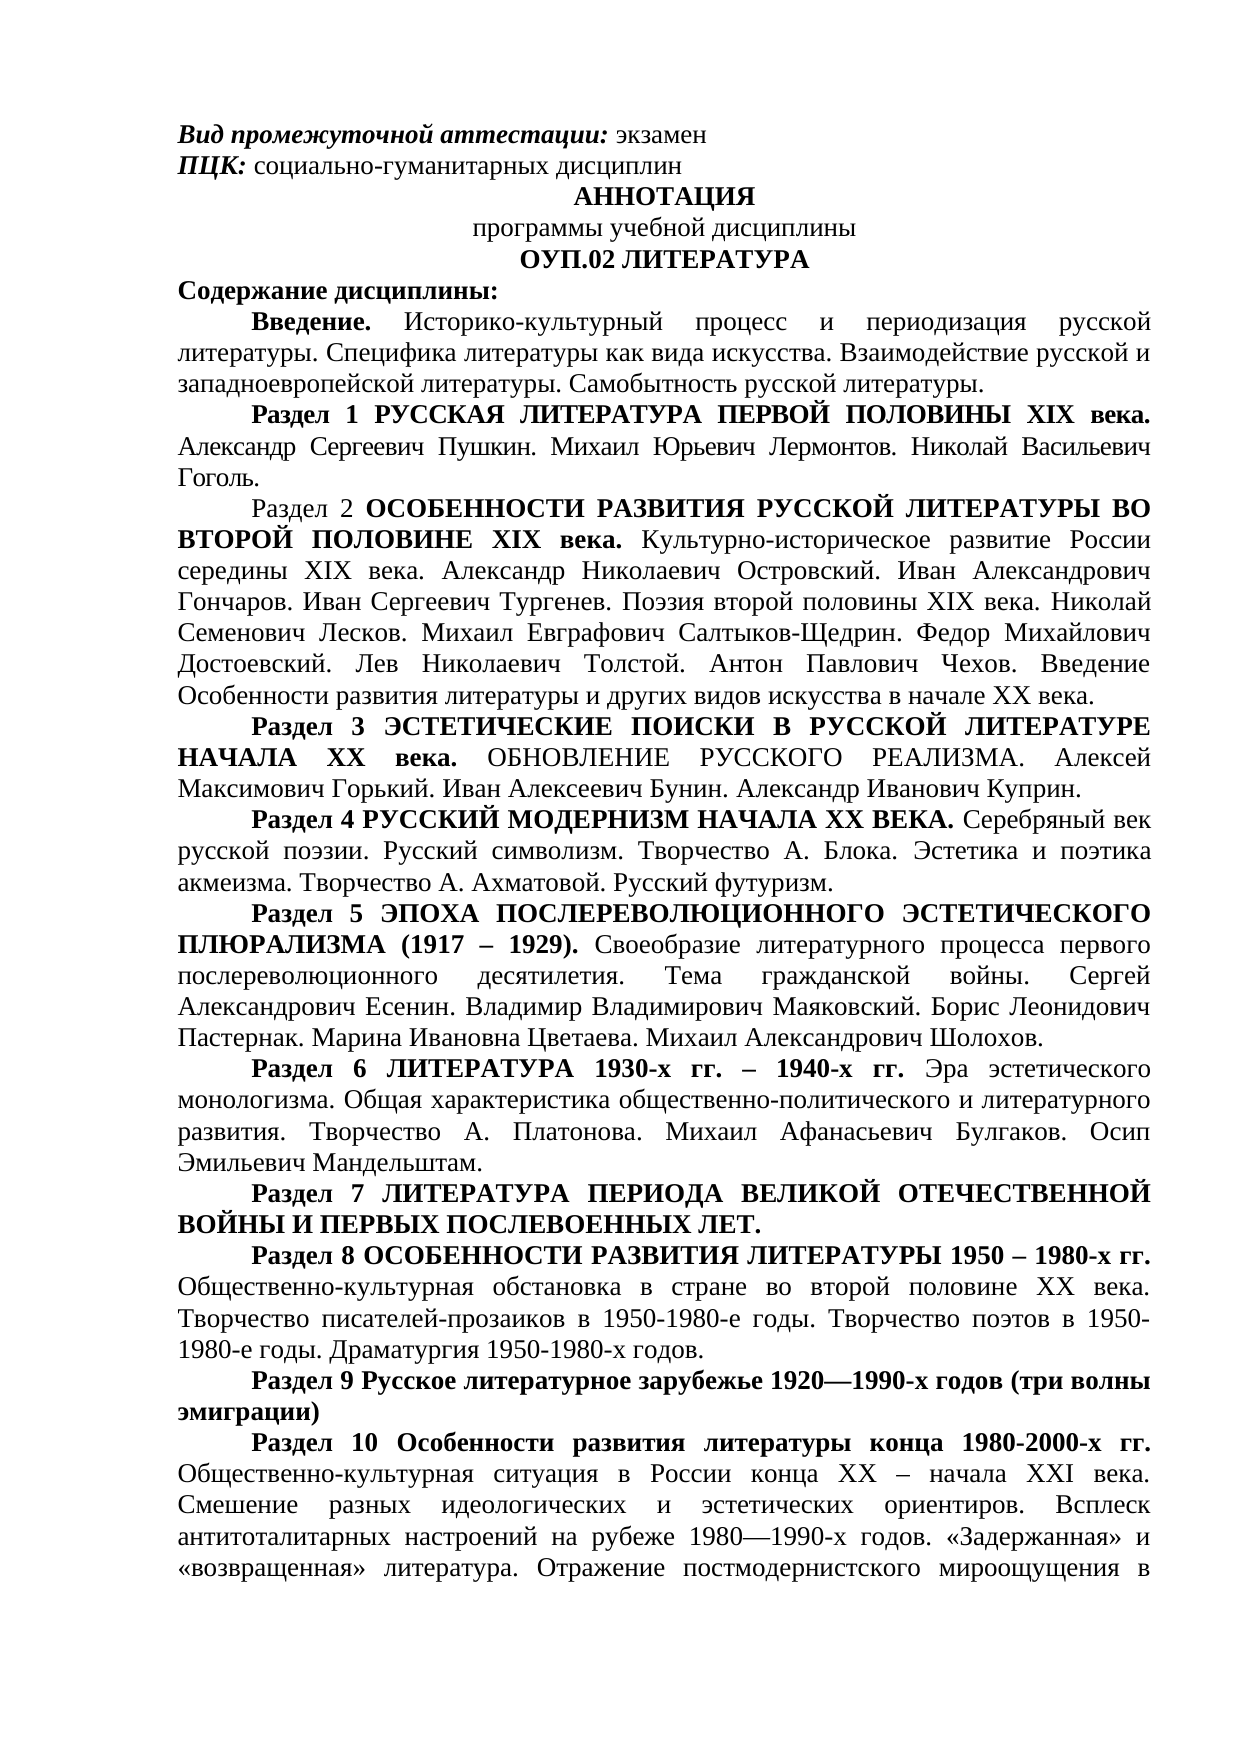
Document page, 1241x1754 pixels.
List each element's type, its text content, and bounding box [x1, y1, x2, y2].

text Раздел 2 ОСОБЕННОСТИ РАЗВИТИЯ РУССКОЙ ЛИТЕРАТУРЫ ВО ВТОРОЙ ПОЛОВИНЕ XIX века. Культурно-историческое развитие России середины XIX века. Александр Николаевич Островский. Иван Александрович Гончаров. Иван Сергеевич Тургенев. Поэзия второй половины XIX века. Николай Семенович Лесков. Михаил Евграфович Салтыков-Щедрин. Федор Михайлович Достоевский. Лев Николаевич Толстой. Антон Павлович Чехов. Введение Особенности развития литературы и других видов искусства в начале XX века. [177, 492, 1152, 710]
text ПЦК: социально-гуманитарных дисциплин [177, 149, 1152, 180]
text ОУП.02 ЛИТЕРАТУРА [177, 243, 1152, 274]
text Раздел 8 ОСОБЕННОСТИ РАЗВИТИЯ ЛИТЕРАТУРЫ 1950 – 1980-х гг. Общественно-культурная обстановка в стране во второй половине XX века. Творчество писателей-прозаиков в 1950-1980-е годы. Творчество поэтов в 1950-1980-е годы. Драматургия 1950-1980-х годов. [177, 1239, 1152, 1364]
text Раздел 7 ЛИТЕРАТУРА ПЕРИОДА ВЕЛИКОЙ ОТЕЧЕСТВЕННОЙ ВОЙНЫ И ПЕРВЫХ ПОСЛЕВОЕННЫХ ЛЕТ. [177, 1177, 1152, 1239]
text Раздел 9 Русское литературное зарубежье 1920—1990-х годов (три волны эмиграции) [177, 1364, 1152, 1426]
text Раздел 6 ЛИТЕРАТУРА 1930-х гг. – 1940-х гг. Эра эстетического монологизма. Общая характеристика общественно-политического и литературного развития. Творчество А. Платонова. Михаил Афанасьевич Булгаков. Осип Эмильевич Мандельштам. [177, 1052, 1152, 1177]
text Введение. Историко-культурный процесс и периодизация русской литературы. Специфика литературы как вида искусства. Взаимодействие русской и западноевропейской литературы. Самобытность русской литературы. [177, 305, 1152, 398]
text Раздел 4 РУССКИЙ МОДЕРНИЗМ НАЧАЛА XX ВЕКА. Серебряный век русской поэзии. Русский символизм. Творчество А. Блока. Эстетика и поэтика акмеизма. Творчество А. Ахматовой. Русский футуризм. [177, 803, 1152, 897]
text Вид промежуточной аттестации: экзамен [177, 118, 1152, 149]
text Раздел 1 РУССКАЯ ЛИТЕРАТУРА ПЕРВОЙ ПОЛОВИНЫ XIX века. Александр Сергеевич Пушкин. Михаил Юрьевич Лермонтов. Николай Васильевич Гоголь. [177, 398, 1152, 492]
text Раздел 3 ЭСТЕТИЧЕСКИЕ ПОИСКИ В РУССКОЙ ЛИТЕРАТУРЕ НАЧАЛА XX века. ОБНОВЛЕНИЕ РУССКОГО РЕАЛИЗМА. Алексей Максимович Горький. Иван Алексеевич Бунин. Александр Иванович Куприн. [177, 710, 1152, 803]
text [177, 1426, 1152, 1582]
text АННОТАЦИЯ [177, 180, 1152, 212]
text программы учебной дисциплины [177, 212, 1152, 243]
text Раздел 5 ЭПОХА ПОСЛЕРЕВОЛЮЦИОННОГО ЭСТЕТИЧЕСКОГО ПЛЮРАЛИЗМА (1917 – 1929). Своеобразие литературного процесса первого послереволюционного десятилетия. Тема гражданской войны. Сергей Александрович Есенин. Владимир Владимирович Маяковский. Борис Леонидович Пастернак. Марина Ивановна Цветаева. Михаил Александрович Шолохов. [177, 897, 1152, 1052]
text Содержание дисциплины: [177, 274, 1152, 305]
